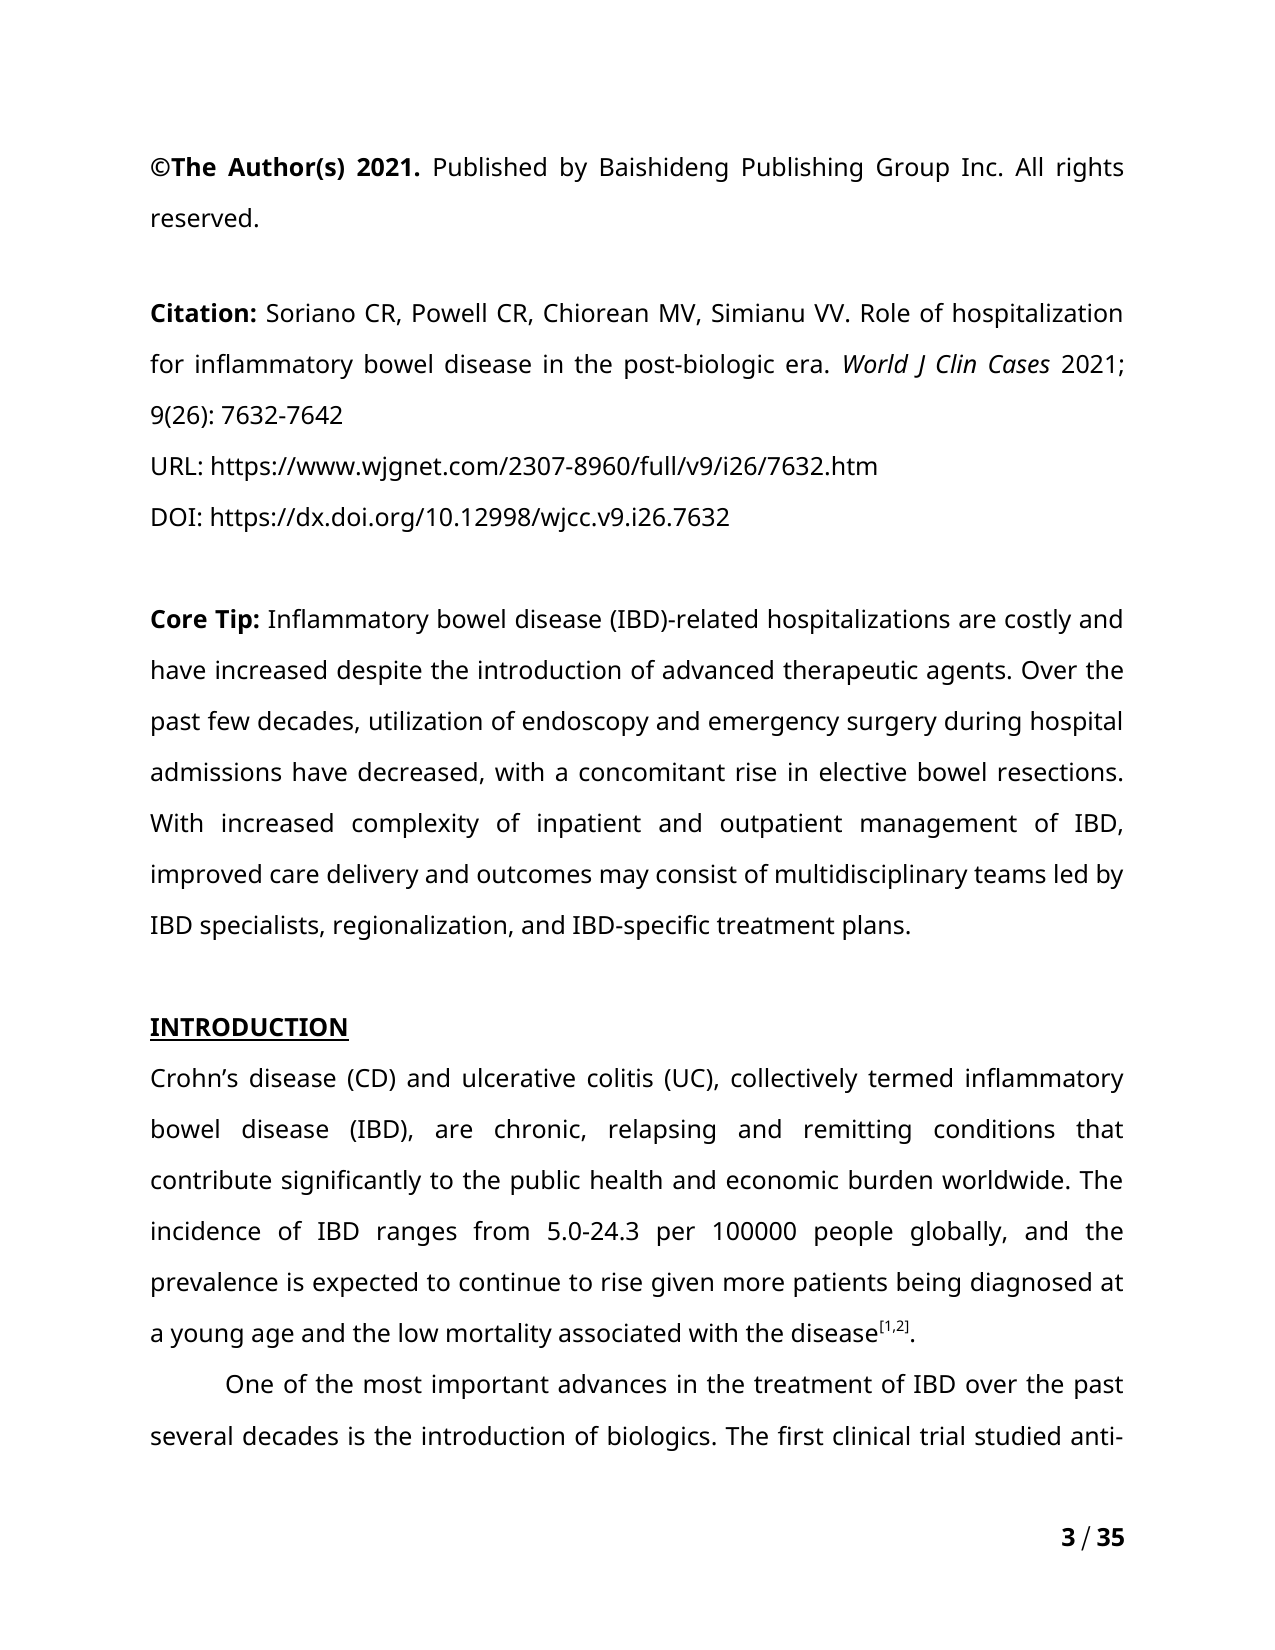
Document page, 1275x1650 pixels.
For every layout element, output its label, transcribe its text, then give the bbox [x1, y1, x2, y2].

text ©The Author(s) 2021. Published by Baishideng Publishing Group Inc. All rights reserved. [150, 150, 1125, 235]
text URL: https://www.wjgnet.com/2307-8960/full/v9/i26/7632.htm [150, 448, 1125, 482]
text DOI: https://dx.doi.org/10.12998/wjcc.v9.i26.7632 [150, 499, 1125, 533]
text Crohn’s disease (CD) and ulcerative colitis (UC), collectively termed inflammatory bowel disease (IBD), are chronic, relapsing and remitting conditions that contribute significantly to the public health and economic burden worldwide. The incidence of IBD ranges from 5.0-24.3 per 100000 people globally, and the prevalence is expected to continue to rise given more patients being diagnosed at a young age and the low mortality associated with the disease[1,2]. [150, 1061, 1125, 1350]
text INTRODUCTION [150, 1010, 1125, 1044]
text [150, 1367, 1125, 1452]
text Citation: Soriano CR, Powell CR, Chiorean MV, Simianu VV. Role of hospitalization for inflammatory bowel disease in the post-biologic era. World J Clin Cases 2021; 9(26): 7632-7642 [150, 295, 1125, 431]
text Core Tip: inflammatory bowel disease (IBD)-related hospitalizations are costly and have increased despite the introduction of advanced therapeutic agents. Over the past few decades, utilization of endoscopy and emergency surgery during hospital admissions have decreased, with a concomitant rise in elective bowel resections. With increased complexity of inpatient and outpatient management of IBD, improved care delivery and outcomes may consist of multidisciplinary teams led by IBD specialists, regionalization, and IBD-specific treatment plans. [150, 601, 1125, 942]
